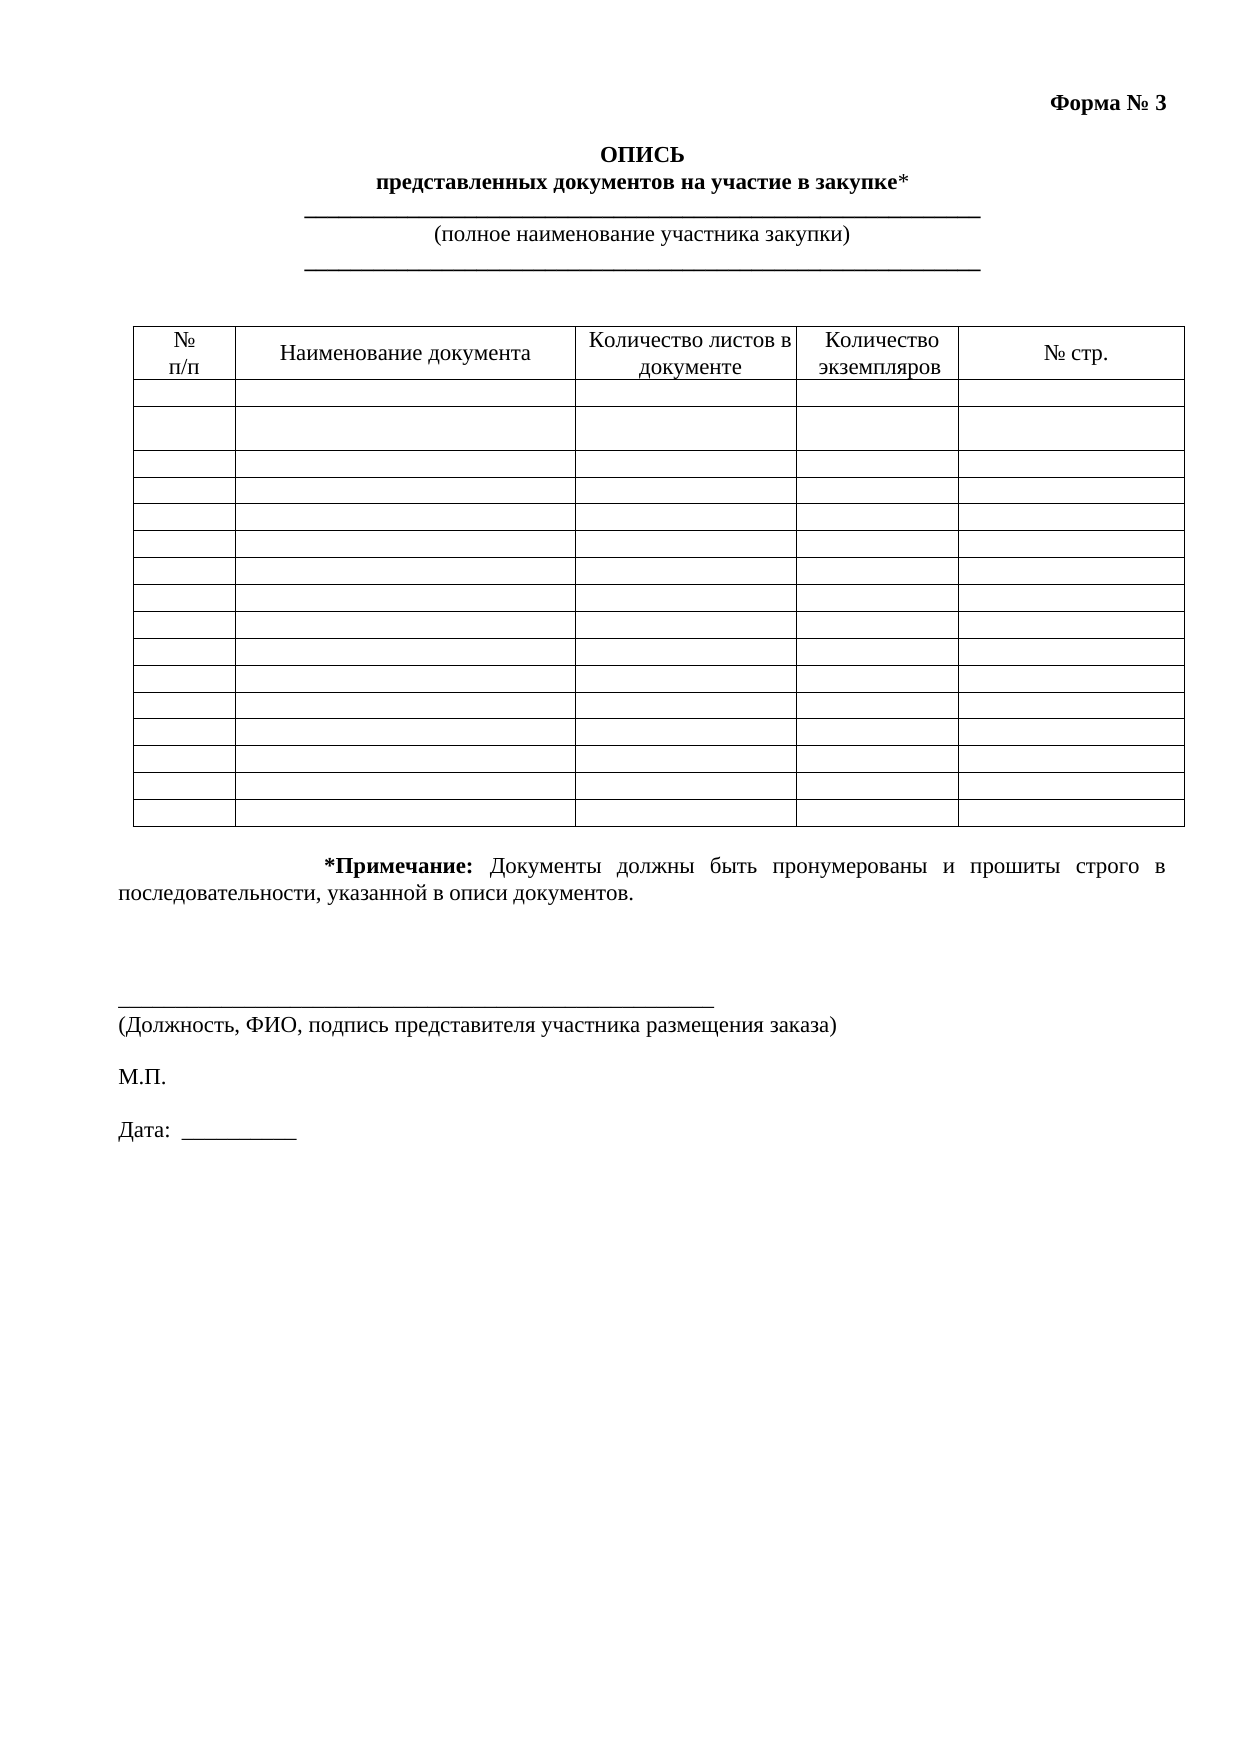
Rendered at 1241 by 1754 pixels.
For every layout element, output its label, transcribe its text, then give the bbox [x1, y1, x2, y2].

table_header #G0№ п/п [134, 327, 235, 379]
table_cell [236, 585, 575, 611]
table_cell [576, 746, 796, 772]
table_header Количество экземпляров [797, 327, 958, 379]
table_cell [236, 719, 575, 745]
table_cell [959, 585, 1184, 611]
text представленных документов на участие в закупке* [118, 168, 1167, 194]
table_cell [576, 666, 796, 691]
table_cell [959, 693, 1184, 718]
table_cell [959, 639, 1184, 664]
table_header Количество листов в документе [576, 327, 796, 379]
table_cell [797, 380, 958, 406]
table_cell [797, 800, 958, 826]
table_cell [797, 612, 958, 638]
text (полное наименование участника закупки) [118, 220, 1167, 247]
text ___________________________________________________________ [118, 194, 1167, 220]
table_cell [797, 746, 958, 772]
table_cell [134, 639, 235, 664]
table_cell [134, 451, 235, 476]
table_cell [959, 612, 1184, 638]
table_header № стр. [959, 327, 1184, 379]
text М.П. [118, 1063, 1167, 1090]
table_cell [236, 451, 575, 476]
table_cell [134, 693, 235, 718]
table_cell [576, 478, 796, 503]
table_cell [797, 585, 958, 611]
table_cell [797, 531, 958, 557]
table_cell [134, 478, 235, 503]
table_cell [797, 504, 958, 530]
table_cell [134, 666, 235, 691]
table_cell [134, 380, 235, 406]
text Дата: __________ [118, 1116, 1167, 1142]
table_cell [797, 666, 958, 691]
table_cell [236, 407, 575, 449]
table_cell [797, 693, 958, 718]
table_cell [959, 773, 1184, 799]
table_cell [959, 407, 1184, 449]
table_cell [959, 478, 1184, 503]
table_cell [576, 585, 796, 611]
table_cell [576, 558, 796, 584]
table_cell [959, 380, 1184, 406]
table_cell [576, 407, 796, 449]
text Форма № 3 [118, 89, 1167, 115]
text ОПИСЬ [118, 141, 1167, 168]
table_cell [959, 746, 1184, 772]
table_cell [134, 585, 235, 611]
table_cell [236, 612, 575, 638]
table_cell [236, 746, 575, 772]
table_cell [576, 380, 796, 406]
table_cell [236, 800, 575, 826]
table_cell [134, 800, 235, 826]
table_cell [797, 478, 958, 503]
table_cell [134, 612, 235, 638]
table_cell [236, 380, 575, 406]
table_cell [576, 800, 796, 826]
table_cell [134, 719, 235, 745]
table_cell [797, 558, 958, 584]
table_cell [236, 639, 575, 664]
table_cell [576, 639, 796, 664]
table_cell [134, 407, 235, 449]
table_cell [236, 531, 575, 557]
table_cell [576, 504, 796, 530]
table_cell [959, 531, 1184, 557]
text (Должность, ФИО, подпись представителя участника размещения заказа) [118, 1011, 1167, 1037]
table_cell [797, 451, 958, 476]
table_cell [959, 719, 1184, 745]
table_cell [959, 451, 1184, 476]
table_cell [797, 719, 958, 745]
table_cell [134, 773, 235, 799]
table_cell [959, 800, 1184, 826]
table_cell [134, 558, 235, 584]
table_cell [236, 693, 575, 718]
table_cell [797, 773, 958, 799]
table_cell [959, 504, 1184, 530]
table_cell [134, 504, 235, 530]
table_cell [959, 558, 1184, 584]
table_cell [576, 531, 796, 557]
table_cell [576, 719, 796, 745]
table_cell [576, 451, 796, 476]
table_cell [236, 504, 575, 530]
table_cell [134, 746, 235, 772]
text ____________________________________________________ [118, 984, 1167, 1011]
table_cell [797, 639, 958, 664]
table_cell [576, 773, 796, 799]
table_cell [576, 693, 796, 718]
table_cell [236, 666, 575, 691]
text ___________________________________________________________ [118, 247, 1167, 273]
table_cell [236, 773, 575, 799]
table_cell [576, 612, 796, 638]
table_cell [797, 407, 958, 449]
table_cell [959, 666, 1184, 691]
text *Примечание: Документы должны быть пронумерованы и прошиты строго в последовательности, указанной в описи документов. [118, 853, 1167, 905]
table_cell [134, 531, 235, 557]
table_cell [236, 558, 575, 584]
table_header Наименование документа [236, 327, 575, 379]
table_cell [236, 478, 575, 503]
